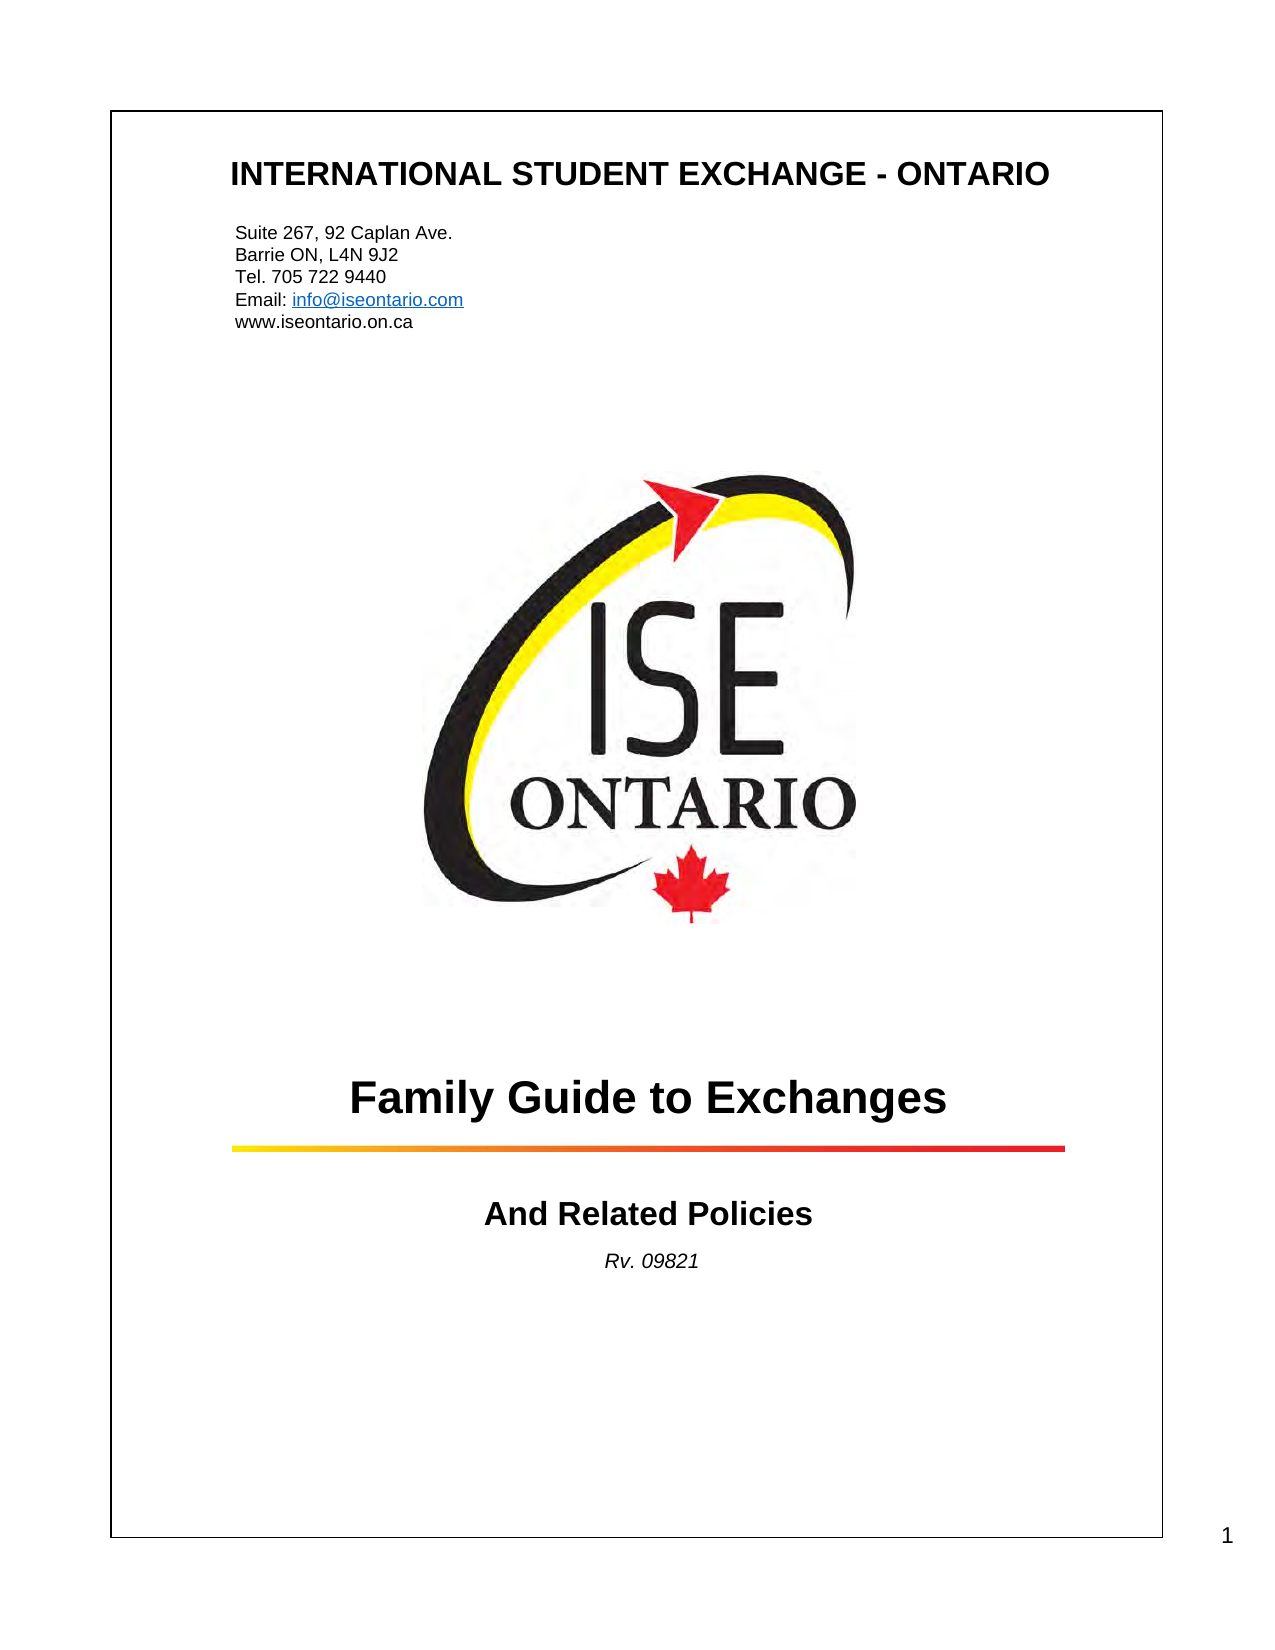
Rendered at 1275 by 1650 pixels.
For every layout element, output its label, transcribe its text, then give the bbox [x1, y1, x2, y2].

text Family Guide to Exchanges [347, 1071, 950, 1123]
text Barrie ON, L4N 9J2 [235, 244, 1233, 265]
text Tel. 705 722 9440 [235, 266, 1233, 287]
text Email: info@iseontario.com www.iseontario.on.ca [235, 288, 556, 332]
text And Related Policies [347, 1194, 950, 1232]
picture [232, 1145, 1065, 1152]
text Rv. 09821 [347, 1248, 950, 1272]
picture [422, 471, 856, 924]
subtitle INTERNATIONAL STUDENT EXCHANGE - ONTARIO [230, 154, 1233, 193]
text Suite 267, 92 Caplan Ave. [235, 222, 1233, 244]
